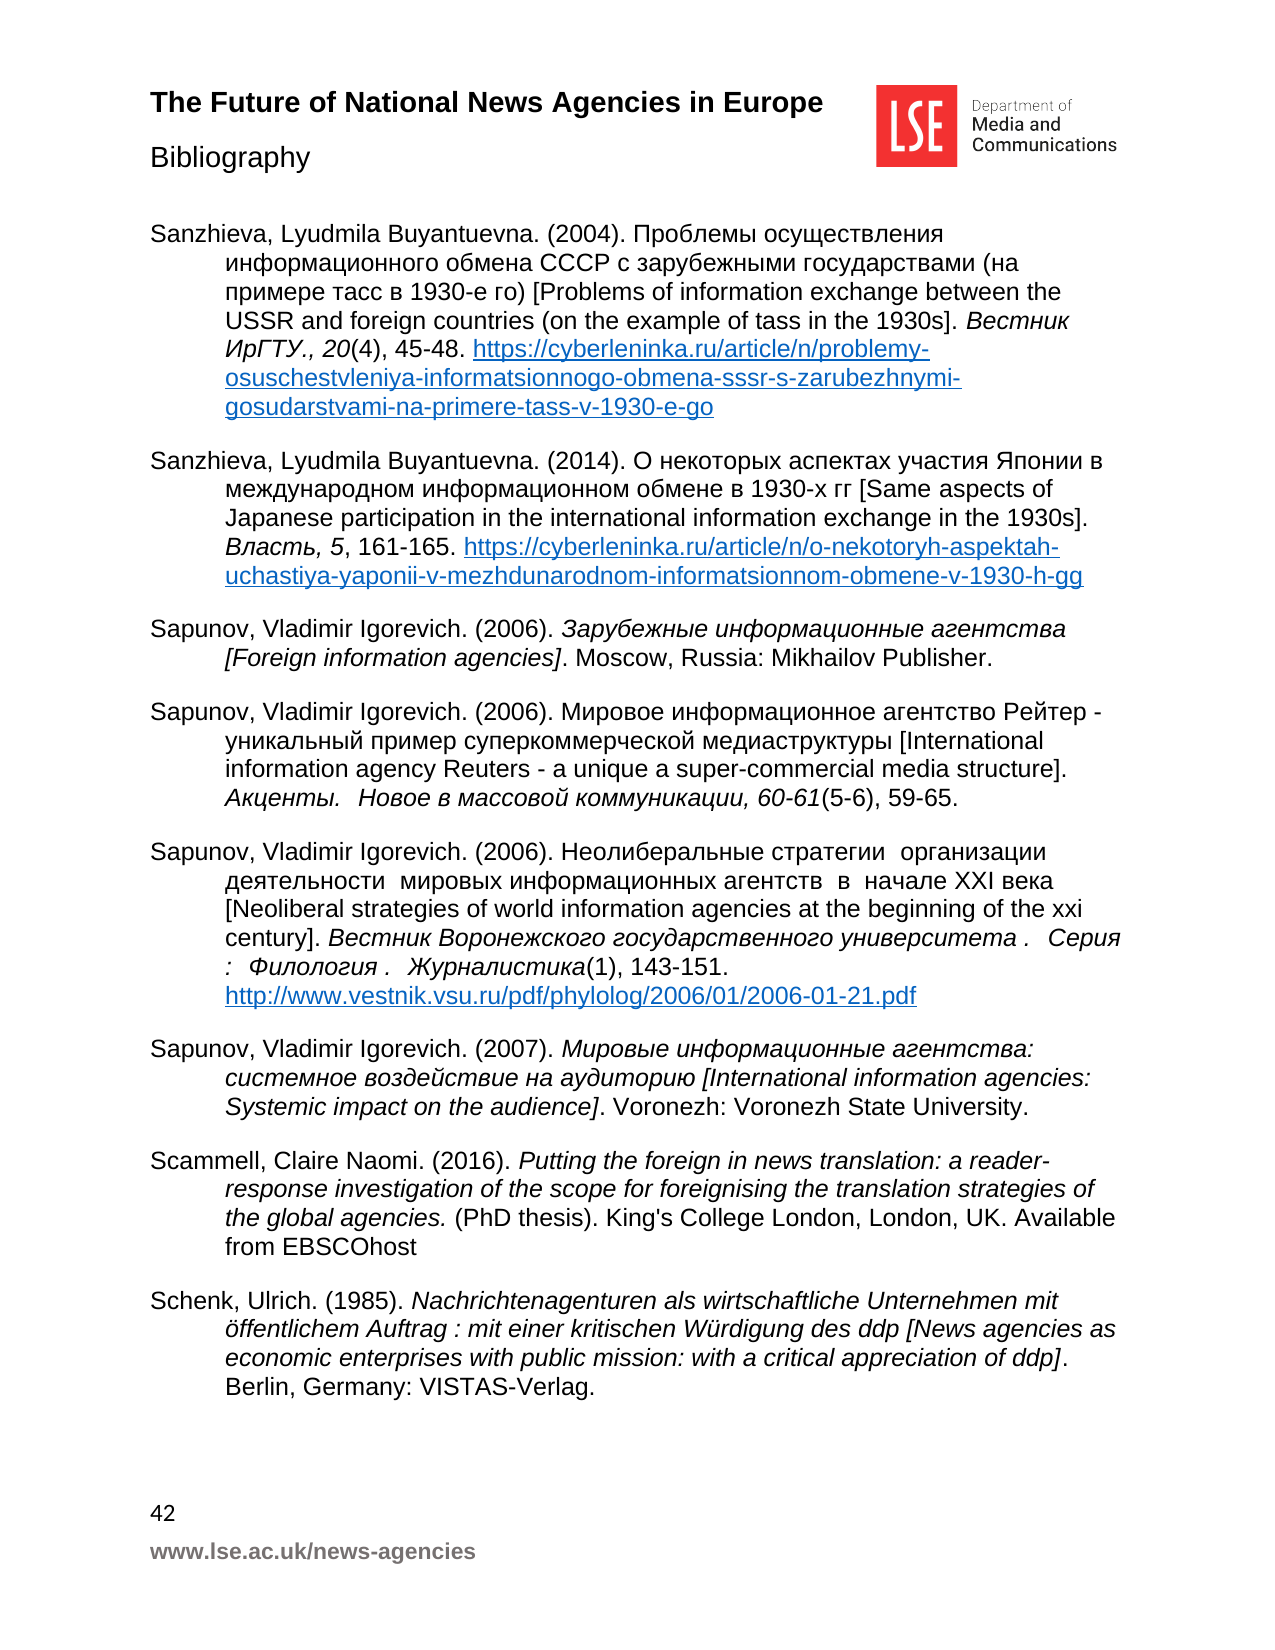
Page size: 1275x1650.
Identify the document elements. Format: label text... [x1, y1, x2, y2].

text Sapunov, Vladimir Igorevich. (2007). Мировые информационные агентства: системное воздействие на аудиторию [International information agencies: Systemic impact on the audience]. Voronezh: Voronezh State University. [150, 1034, 1124, 1121]
text Sanzhieva, Lyudmila Buyantuevna. (2004). Проблемы осуществления информационного обмена СССР с зарубежными государствами (на примере тасс в 1930-е го) [Problems of information exchange between the USSR and foreign countries (on the example of tass in the 1930s]. Вестник ИрГТУ., 20(4), 45-48. https://cyberleninka.ru/article/n/problemy-osuschestvleniya-informatsionnogo-obmena-sssr-s-zarubezhnymi-gosudarstvami-na-primere-tass-v-1930-e-go [150, 219, 1124, 421]
picture [876, 85, 1122, 167]
text Sapunov, Vladimir Igorevich. (2006). Неолиберальные стратегии организации деятельности мировых информационных агентств в начале XXI века [Neoliberal strategies of world information agencies at the beginning of the xxi century]. Вестник Воронежского государственного университета . Серия : Филология . Журналистика(1), 143-151. http://www.vestnik.vsu.ru/pdf/phylolog/2006/01/2006-01-21.pdf [150, 837, 1124, 1009]
text Schenk, Ulrich. (1985). Nachrichtenagenturen als wirtschaftliche Unternehmen mit öffentlichem Auftrag : mit einer kritischen Würdigung des ddp [News agencies as economic enterprises with public mission: with a critical appreciation of ddp]. Berlin, Germany: VISTAS-Verlag. [150, 1286, 1124, 1401]
text Sapunov, Vladimir Igorevich. (2006). Мировое информационное агентство Рейтер - уникальный пример суперкоммерческой медиаструктуры [International information agency Reuters - a unique a super-commercial media structure]. Акценты. Новое в массовой коммуникации, 60-61(5-6), 59-65. [150, 697, 1124, 812]
text Scammell, Claire Naomi. (2016). Putting the foreign in news translation: a reader-response investigation of the scope for foreignising the translation strategies of the global agencies. (PhD thesis). King's College London, London, UK. Available from EBSCOhost [150, 1146, 1124, 1261]
text Sapunov, Vladimir Igorevich. (2006). Зарубежные информационные агентства [Foreign information agencies]. Moscow, Russia: Mikhailov Publisher. [150, 614, 1124, 672]
text Sanzhieva, Lyudmila Buyantuevna. (2014). О некоторых аспектах участия Японии в международном информационном обмене в 1930-х гг [Same aspects of Japanese participation in the international information exchange in the 1930s]. Власть, 5, 161-165. https://cyberleninka.ru/article/n/o-nekotoryh-aspektah-uchastiya-yaponii-v-mezhdunarodnom-informatsionnom-obmene-v-1930-h-gg [150, 446, 1124, 589]
